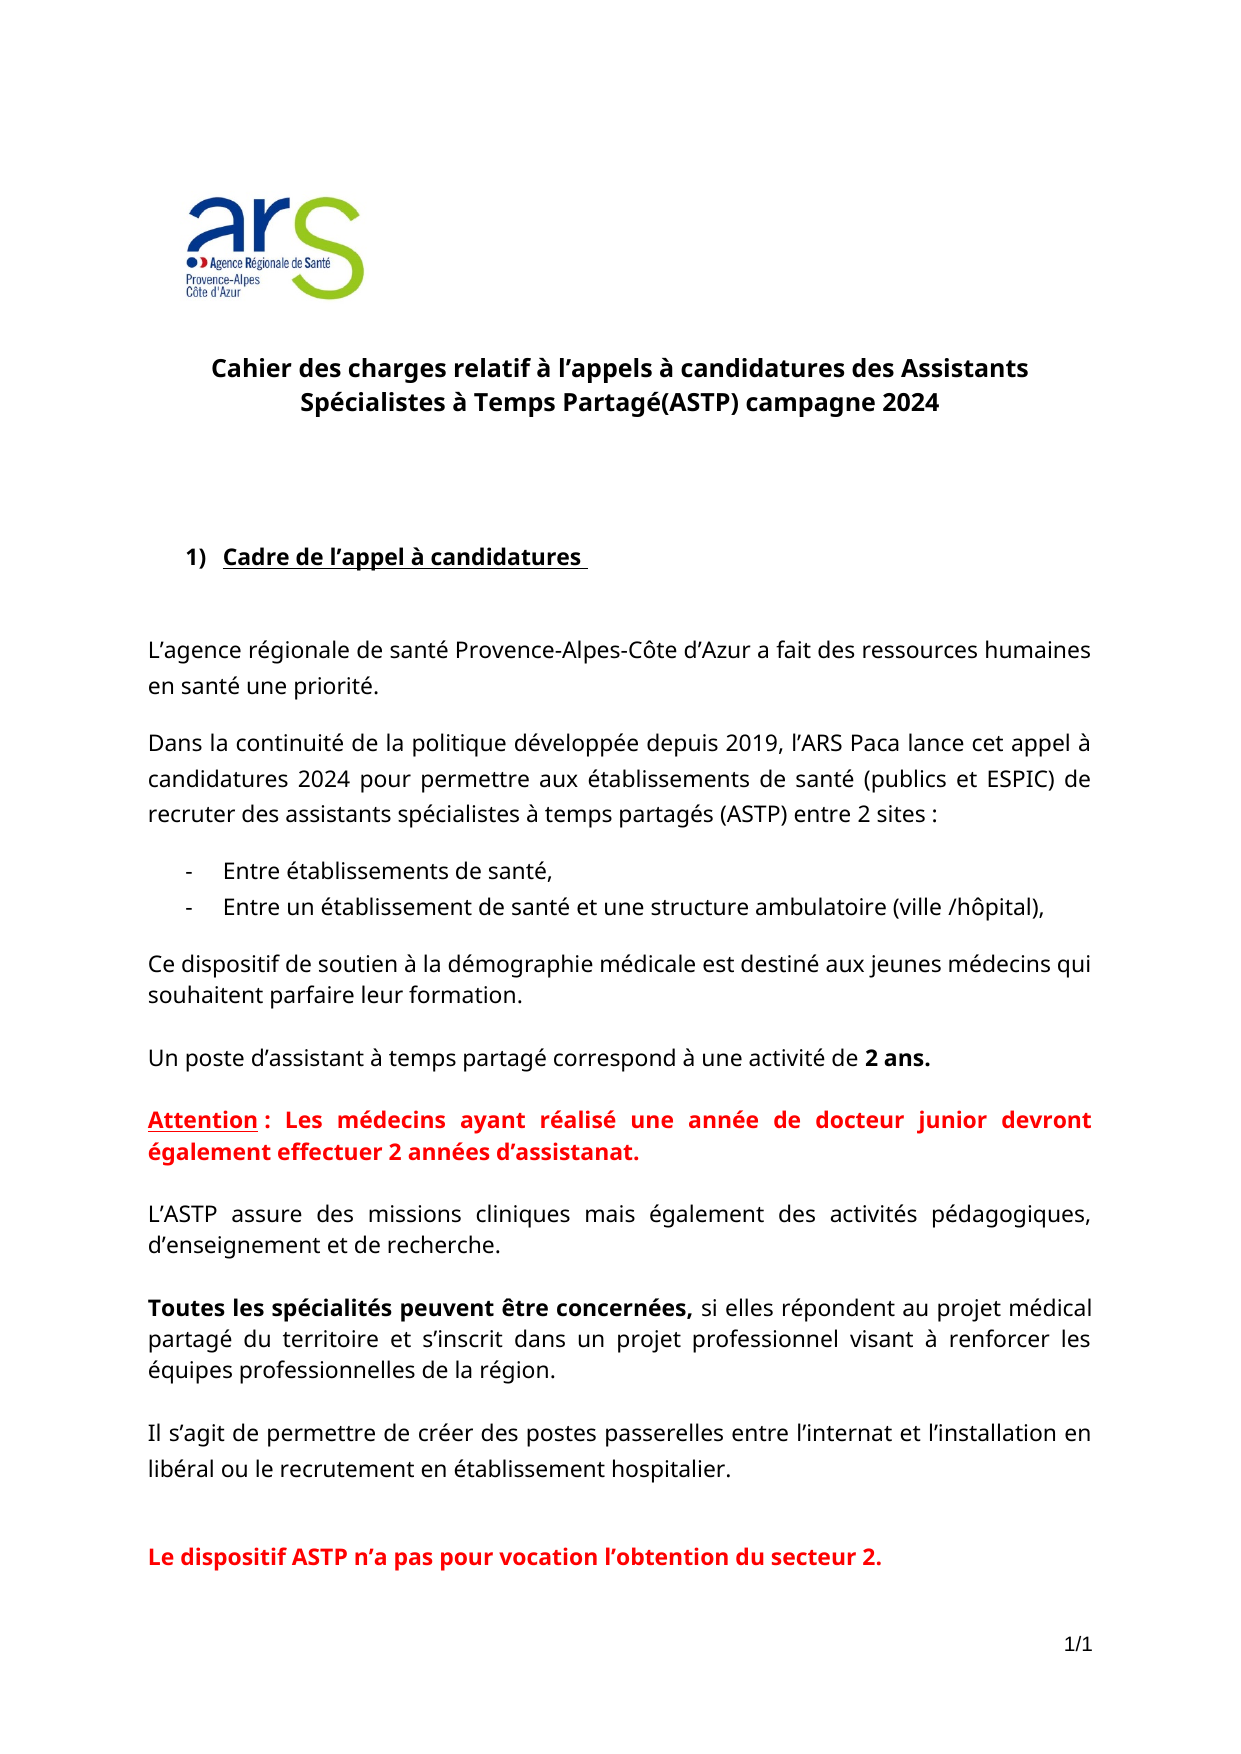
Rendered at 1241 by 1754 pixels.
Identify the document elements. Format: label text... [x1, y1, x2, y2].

text Le dispositif ASTP n’a pas pour vocation l’obtention du secteur 2. [148, 1541, 1092, 1572]
text Ce dispositif de soutien à la démographie médicale est destiné aux jeunes médecins qui souhaitent parfaire leur formation. [148, 948, 1092, 1010]
text Attention : Les médecins ayant réalisé une année de docteur junior devront également effectuer 2 années d’assistanat. [148, 1104, 1092, 1167]
text L’ASTP assure des missions cliniques mais également des activités pédagogiques, d’enseignement et de recherche. [148, 1198, 1092, 1260]
text L’agence régionale de santé Provence-Alpes-Côte d’Azur a fait des ressources humaines en santé une priorité. [148, 634, 1092, 701]
text Un poste d’assistant à temps partagé correspond à une activité de 2 ans. [148, 1042, 1092, 1073]
text Toutes les spécialités peuvent être concernées, si elles répondent au projet médical partagé du territoire et s’inscrit dans un projet professionnel visant à renforcer les équipes professionnelles de la région. [148, 1292, 1092, 1385]
text Dans la continuité de la politique développée depuis 2019, l’ARS Paca lance cet appel à candidatures 2024 pour permettre aux établissements de santé (publics et ESPIC) de recruter des assistants spécialistes à temps partagés (ASTP) entre 2 sites : [148, 727, 1092, 830]
text Il s’agit de permettre de créer des postes passerelles entre l’internat et l’installation en libéral ou le recrutement en établissement hospitalier. [148, 1417, 1092, 1484]
picture [147, 147, 404, 351]
list Entre un établissement de santé et une structure ambulatoire (ville /hôpital), [185, 891, 1092, 922]
list Entre établissements de santé, [185, 855, 1092, 886]
list Cadre de l’appel à candidatures [185, 541, 1092, 572]
text Cahier des charges relatif à l’appels à candidatures des Assistants Spécialistes à Temps Partagé(ASTP) campagne 2024 [148, 351, 1092, 419]
